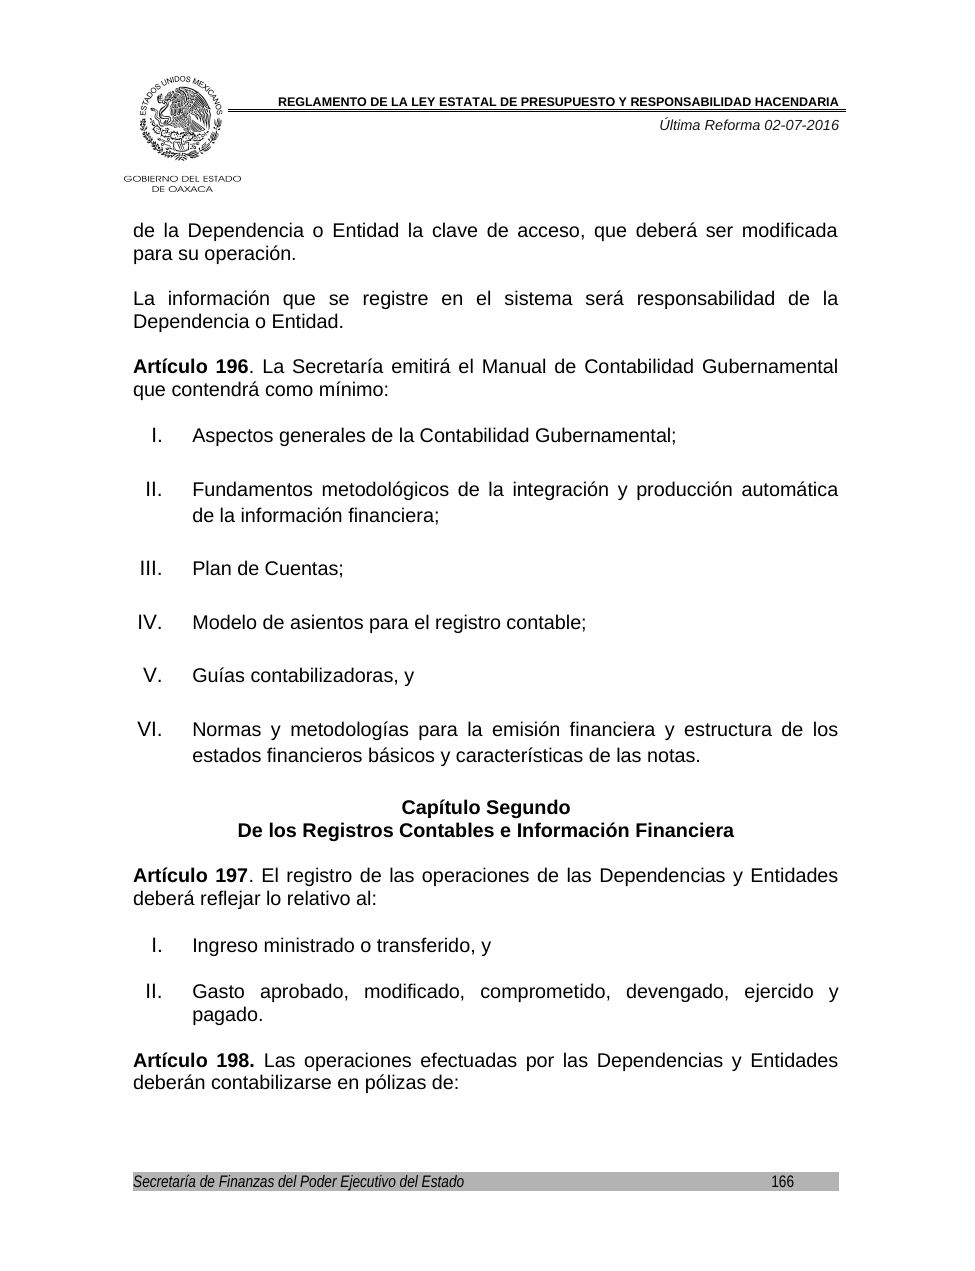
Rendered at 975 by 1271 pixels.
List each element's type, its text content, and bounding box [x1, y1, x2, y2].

list Aspectos generales de la Contabilidad Gubernamental; [162, 423, 839, 447]
list Ingreso ministrado o transferido, y [162, 932, 839, 956]
list Fundamentos metodológicos de la integración y producción automática de la información financiera; [162, 477, 839, 527]
list Guías contabilizadoras, y [162, 663, 839, 687]
text De los Registros Contables e Información Financiera [133, 819, 839, 842]
text Artículo 196. La Secretaría emitirá el Manual de Contabilidad Gubernamental que contendrá como mínimo: [133, 355, 839, 401]
text La información que se registre en el sistema será responsabilidad de la Dependencia o Entidad. [133, 287, 839, 332]
list Modelo de asientos para el registro contable; [162, 610, 839, 634]
text Artículo 197. El registro de las operaciones de las Dependencias y Entidades deberá reflejar lo relativo al: [133, 864, 839, 910]
text Capítulo Segundo [133, 796, 839, 819]
list Plan de Cuentas; [162, 556, 839, 580]
picture [121, 73, 244, 195]
list Normas y metodologías para la emisión financiera y estructura de los estados financieros básicos y características de las notas. [162, 717, 839, 767]
list Gasto aprobado, modificado, comprometido, devengado, ejercido y pagado. [162, 979, 839, 1026]
text Artículo 198. Las operaciones efectuadas por las Dependencias y Entidades deberán contabilizarse en pólizas de: [133, 1048, 839, 1094]
